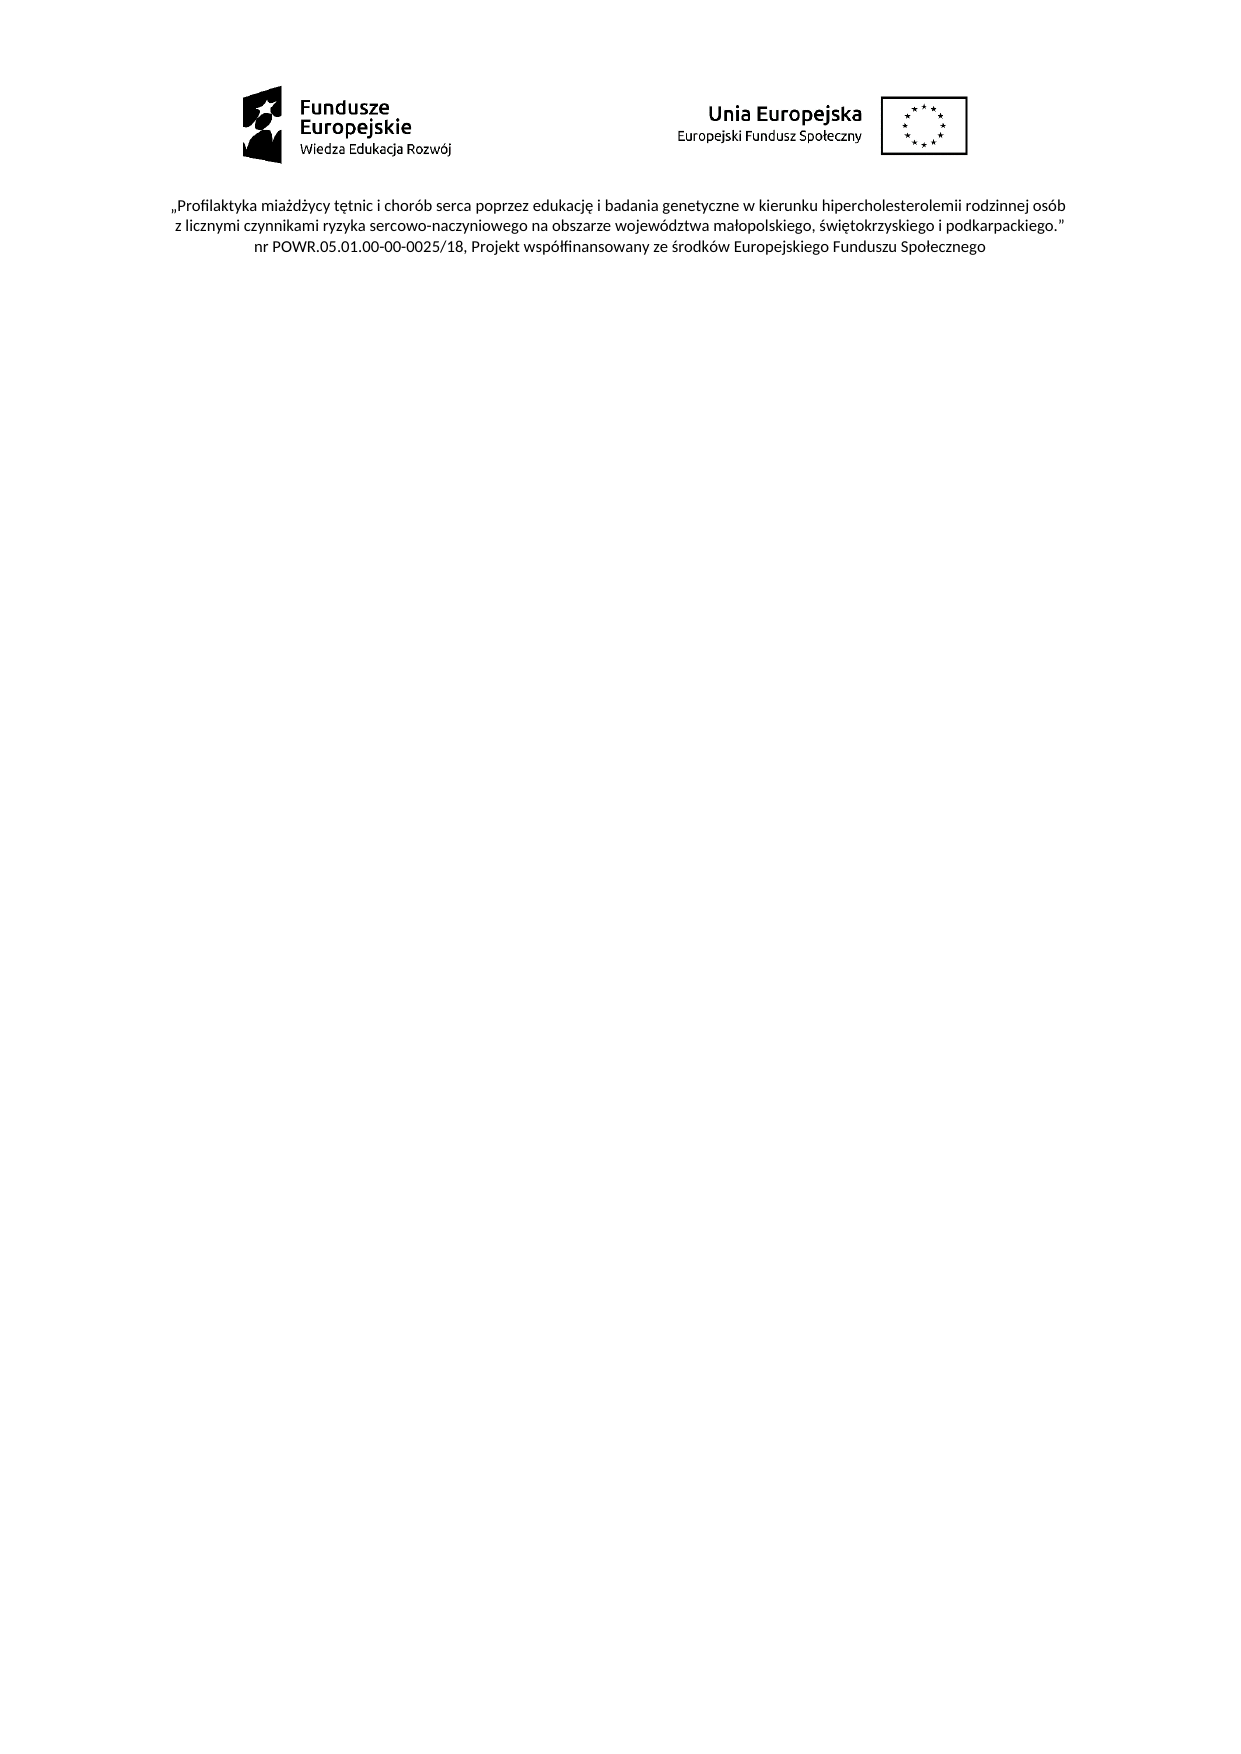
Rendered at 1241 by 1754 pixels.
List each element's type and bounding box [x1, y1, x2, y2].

picture [216, 73, 1024, 196]
